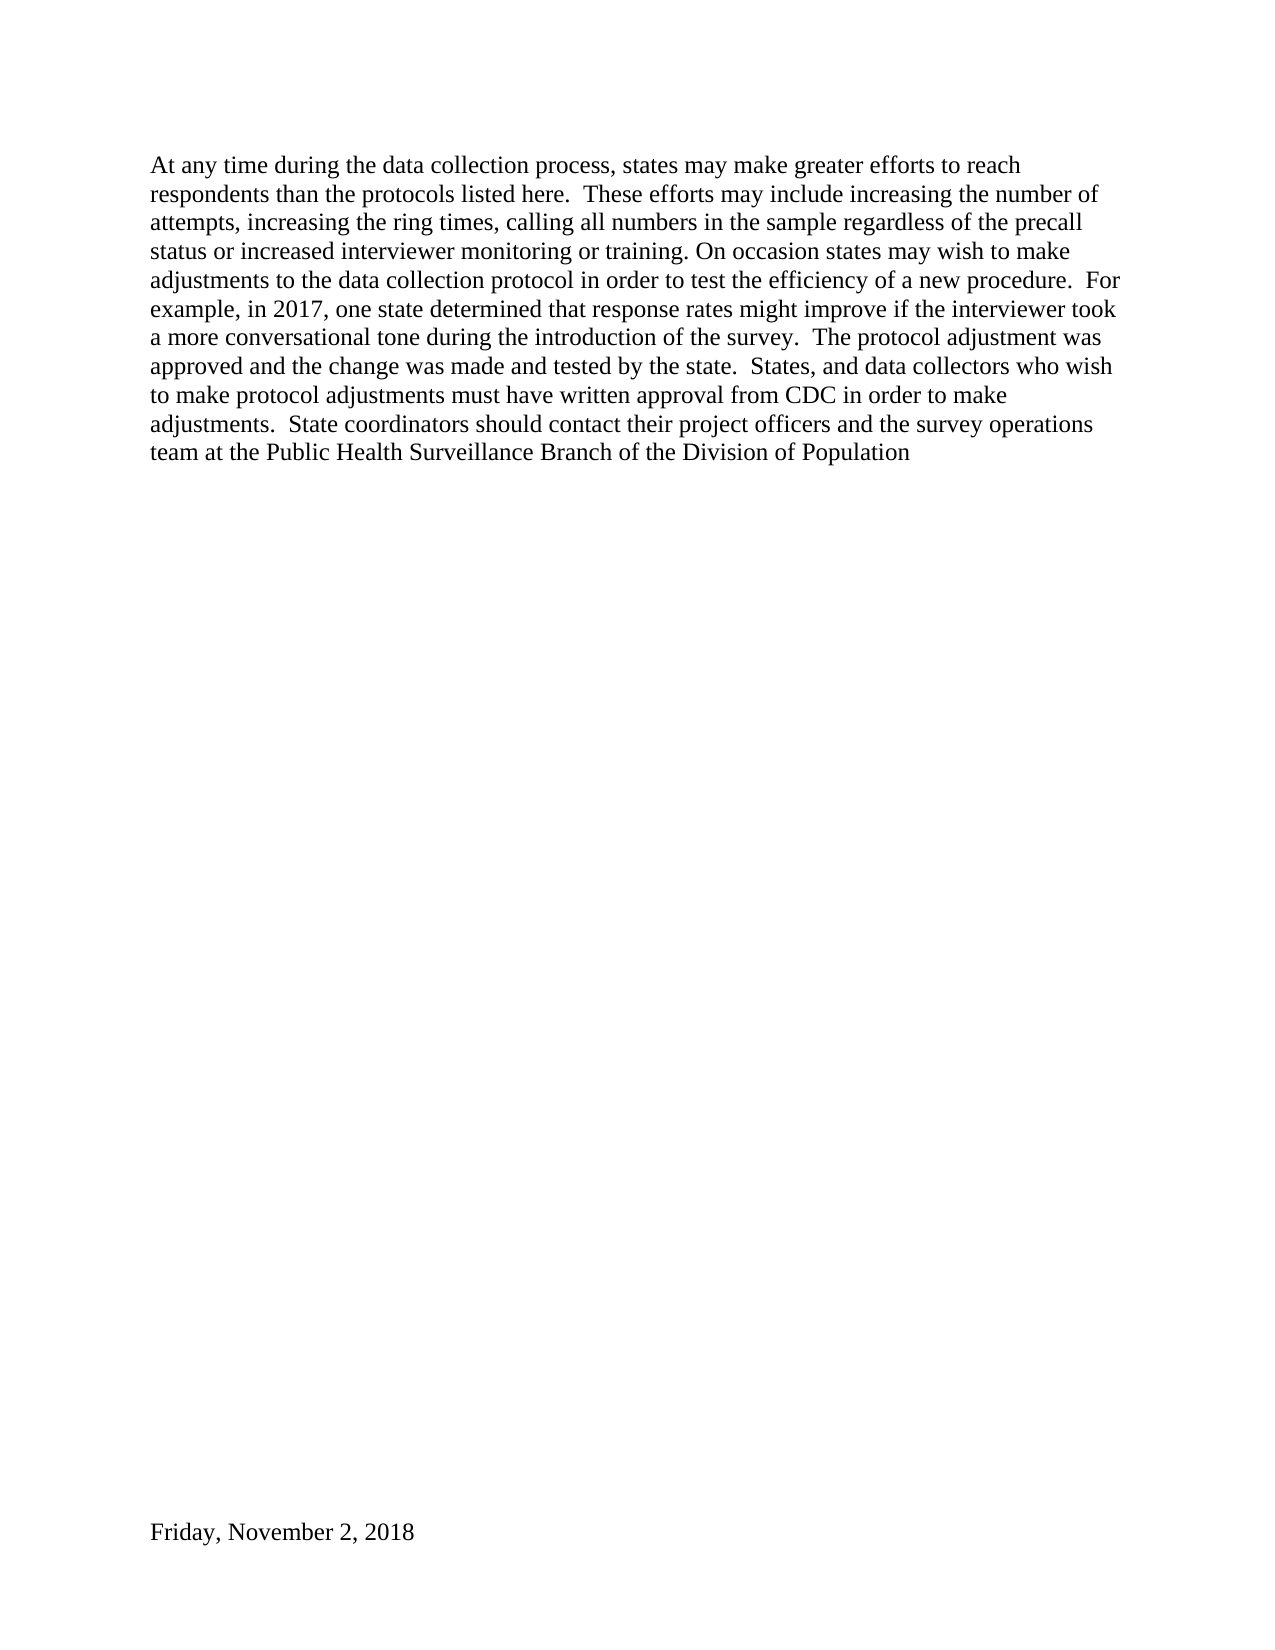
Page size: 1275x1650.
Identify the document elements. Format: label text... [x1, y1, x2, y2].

text At any time during the data collection process, states may make greater efforts to reach respondents than the protocols listed here. These efforts may include increasing the number of attempts, increasing the ring times, calling all numbers in the sample regardless of the precall status or increased interviewer monitoring or training. On occasion states may wish to make adjustments to the data collection protocol in order to test the efficiency of a new procedure. For example, in 2017, one state determined that response rates might improve if the interviewer took a more conversational tone during the introduction of the survey. The protocol adjustment was approved and the change was made and tested by the state. States, and data collectors who wish to make protocol adjustments must have written approval from CDC in order to make adjustments. State coordinators should contact their project officers and the survey operations team at the Public Health Surveillance Branch of the Division of Population [150, 150, 1125, 466]
